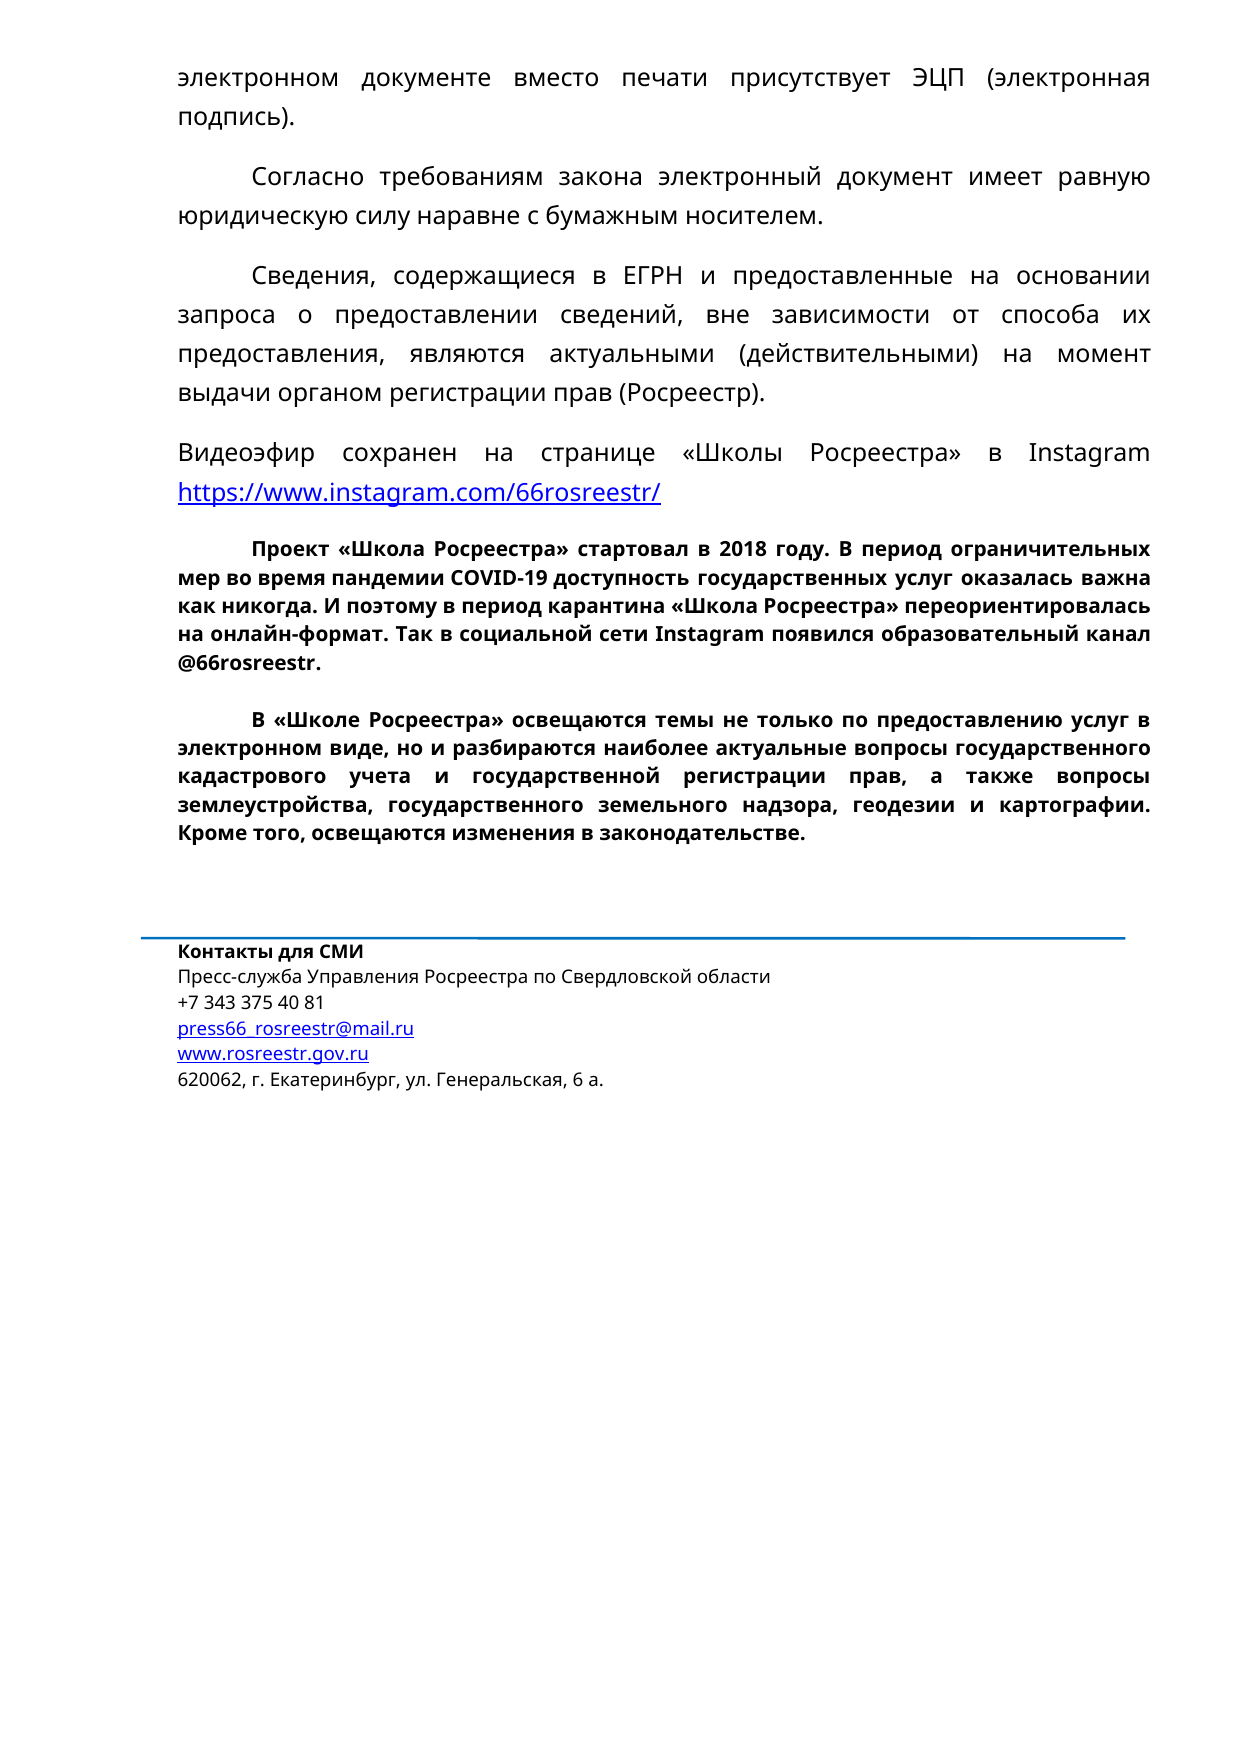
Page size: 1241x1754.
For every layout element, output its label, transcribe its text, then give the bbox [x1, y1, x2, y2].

text Проект «Школа Росреестра» стартовал в 2018 году. В период ограничительных мер во время пандемии COVID-19 доступность государственных услуг оказалась важна как никогда. И поэтому в период карантина «Школа Росреестра» переориентировалась на онлайн-формат. Так в социальной сети Instagram появился образовательный канал @66rosreestr. [177, 534, 1152, 676]
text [177, 59, 1152, 132]
text Видеоэфир сохранен на странице «Школы Росреестра» в Instagram https://www.instagram.com/66rosreestr/ [177, 435, 1152, 508]
text Контакты для СМИ [177, 938, 1152, 964]
text 620062, г. Екатеринбург, ул. Генеральская, 6 а. [177, 1066, 1152, 1091]
text Сведения, содержащиеся в ЕГРН и предоставленные на основании запроса о предоставлении сведений, вне зависимости от способа их предоставления, являются актуальными (действительными) на момент выдачи органом регистрации прав (Росреестр). [177, 257, 1152, 409]
text В «Школе Росреестра» освещаются темы не только по предоставлению услуг в электронном виде, но и разбираются наиболее актуальные вопросы государственного кадастрового учета и государственной регистрации прав, а также вопросы землеустройства, государственного земельного надзора, геодезии и картографии. Кроме того, освещаются изменения в законодательстве. [177, 705, 1152, 847]
text Пресс-служба Управления Росреестра по Свердловской области [177, 964, 1152, 989]
text Согласно требованиям закона электронный документ имеет равную юридическую силу наравне с бумажным носителем. [177, 158, 1152, 232]
text +7 343 375 40 81 [177, 989, 1152, 1015]
text press66_rosreestr@mail.ru [177, 1015, 1152, 1040]
text www.rosreestr.gov.ru [177, 1040, 1152, 1066]
